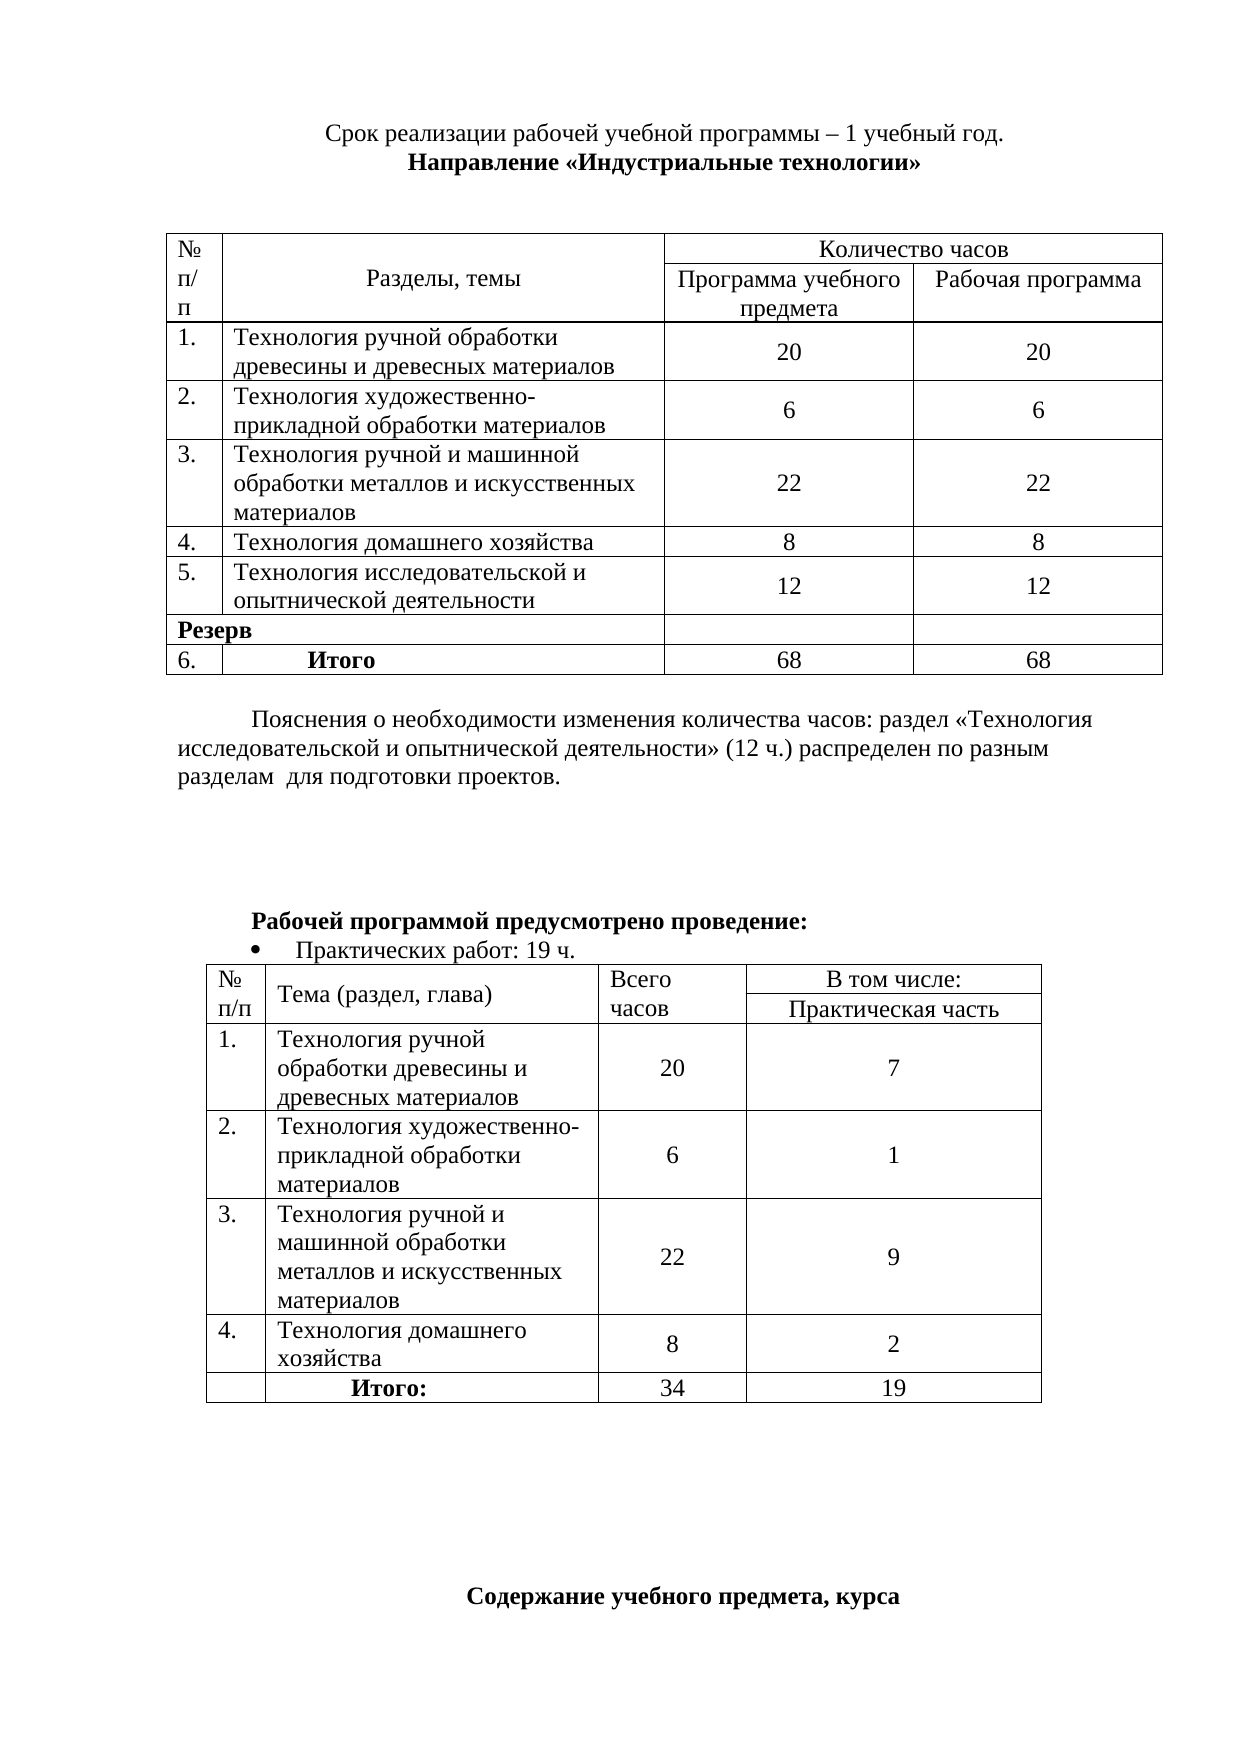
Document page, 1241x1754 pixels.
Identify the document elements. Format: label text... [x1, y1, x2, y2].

table_cell Практическая часть [747, 994, 1041, 1023]
table_cell 3. [167, 440, 222, 526]
text Содержание учебного предмета, курса [215, 1581, 1152, 1610]
table_cell 1 [747, 1111, 1041, 1198]
table_cell Технология ручной обработки древесины и древесных материалов [266, 1024, 598, 1110]
table_cell Технология художественно-прикладной обработки материалов [223, 381, 664, 438]
table_header В том числе: [747, 965, 1041, 993]
table_cell 2. [167, 381, 222, 438]
table_header № п/п [207, 965, 265, 1023]
text Направление «Индустриальные технологии» [177, 147, 1152, 176]
table_header Всего часов [599, 965, 746, 1023]
table_cell Технология ручной и машинной обработки металлов и искусственных материалов [266, 1199, 598, 1314]
table_header № п/п [167, 234, 222, 321]
table_cell Технология ручной обработки древесины и древесных материалов [223, 323, 664, 380]
table_cell 4. [207, 1315, 265, 1372]
table_cell 6 [914, 381, 1162, 438]
table_cell Технология художественно-прикладной обработки материалов [266, 1111, 598, 1198]
table_cell Технология домашнего хозяйства [223, 527, 664, 556]
text Срок реализации рабочей учебной программы – 1 учебный год. [177, 118, 1152, 147]
table_cell 20 [665, 323, 913, 380]
table_cell 8 [665, 527, 913, 556]
table_cell 22 [599, 1199, 746, 1314]
table_cell 20 [914, 323, 1162, 380]
table_cell 2. [207, 1111, 265, 1198]
table_cell Итого [223, 645, 664, 674]
table_cell 8 [914, 527, 1162, 556]
table_cell [207, 1373, 265, 1402]
table_cell 68 [665, 645, 913, 674]
table_cell 12 [665, 557, 913, 614]
table_cell 6. [167, 645, 222, 674]
table_cell 20 [599, 1024, 746, 1110]
table_cell 3. [207, 1199, 265, 1314]
table_cell 7 [747, 1024, 1041, 1110]
table_cell 1. [207, 1024, 265, 1110]
table_cell 1. [167, 323, 222, 380]
table_cell 19 [747, 1373, 1041, 1402]
table_cell 22 [665, 440, 913, 526]
table_cell Технология исследовательской и опытнической деятельности [223, 557, 664, 614]
table_cell 68 [914, 645, 1162, 674]
table_cell Итого: [266, 1373, 598, 1402]
table_cell Программа учебного предмета [665, 264, 913, 321]
table_cell 12 [914, 557, 1162, 614]
table_cell Технология домашнего хозяйства [266, 1315, 598, 1372]
table_cell 34 [599, 1373, 746, 1402]
table_cell 6 [599, 1111, 746, 1198]
table_cell Технология ручной и машинной обработки металлов и искусственных материалов [223, 440, 664, 526]
table_cell 5. [167, 557, 222, 614]
table_cell 8 [599, 1315, 746, 1372]
table_header Тема (раздел, глава) [266, 965, 598, 1023]
list Практических работ: 19 ч. [251, 935, 1152, 963]
table_cell 4. [167, 527, 222, 556]
table_cell 6 [665, 381, 913, 438]
table_cell [914, 615, 1162, 644]
table_cell 22 [914, 440, 1162, 526]
table_header Количество часов [665, 234, 1162, 263]
text Пояснения о необходимости изменения количества часов: раздел «Технология исследовательской и опытнической деятельности» (12 ч.) распределен по разным разделам для подготовки проектов. [177, 704, 1152, 790]
table_cell 2 [747, 1315, 1041, 1372]
table_header Разделы, темы [223, 234, 664, 321]
table_cell Рабочая программа [914, 264, 1162, 321]
table_cell Резерв [167, 615, 664, 644]
table_cell 9 [747, 1199, 1041, 1314]
text Рабочей программой предусмотрено проведение: [177, 906, 1152, 935]
table_cell [665, 615, 913, 644]
